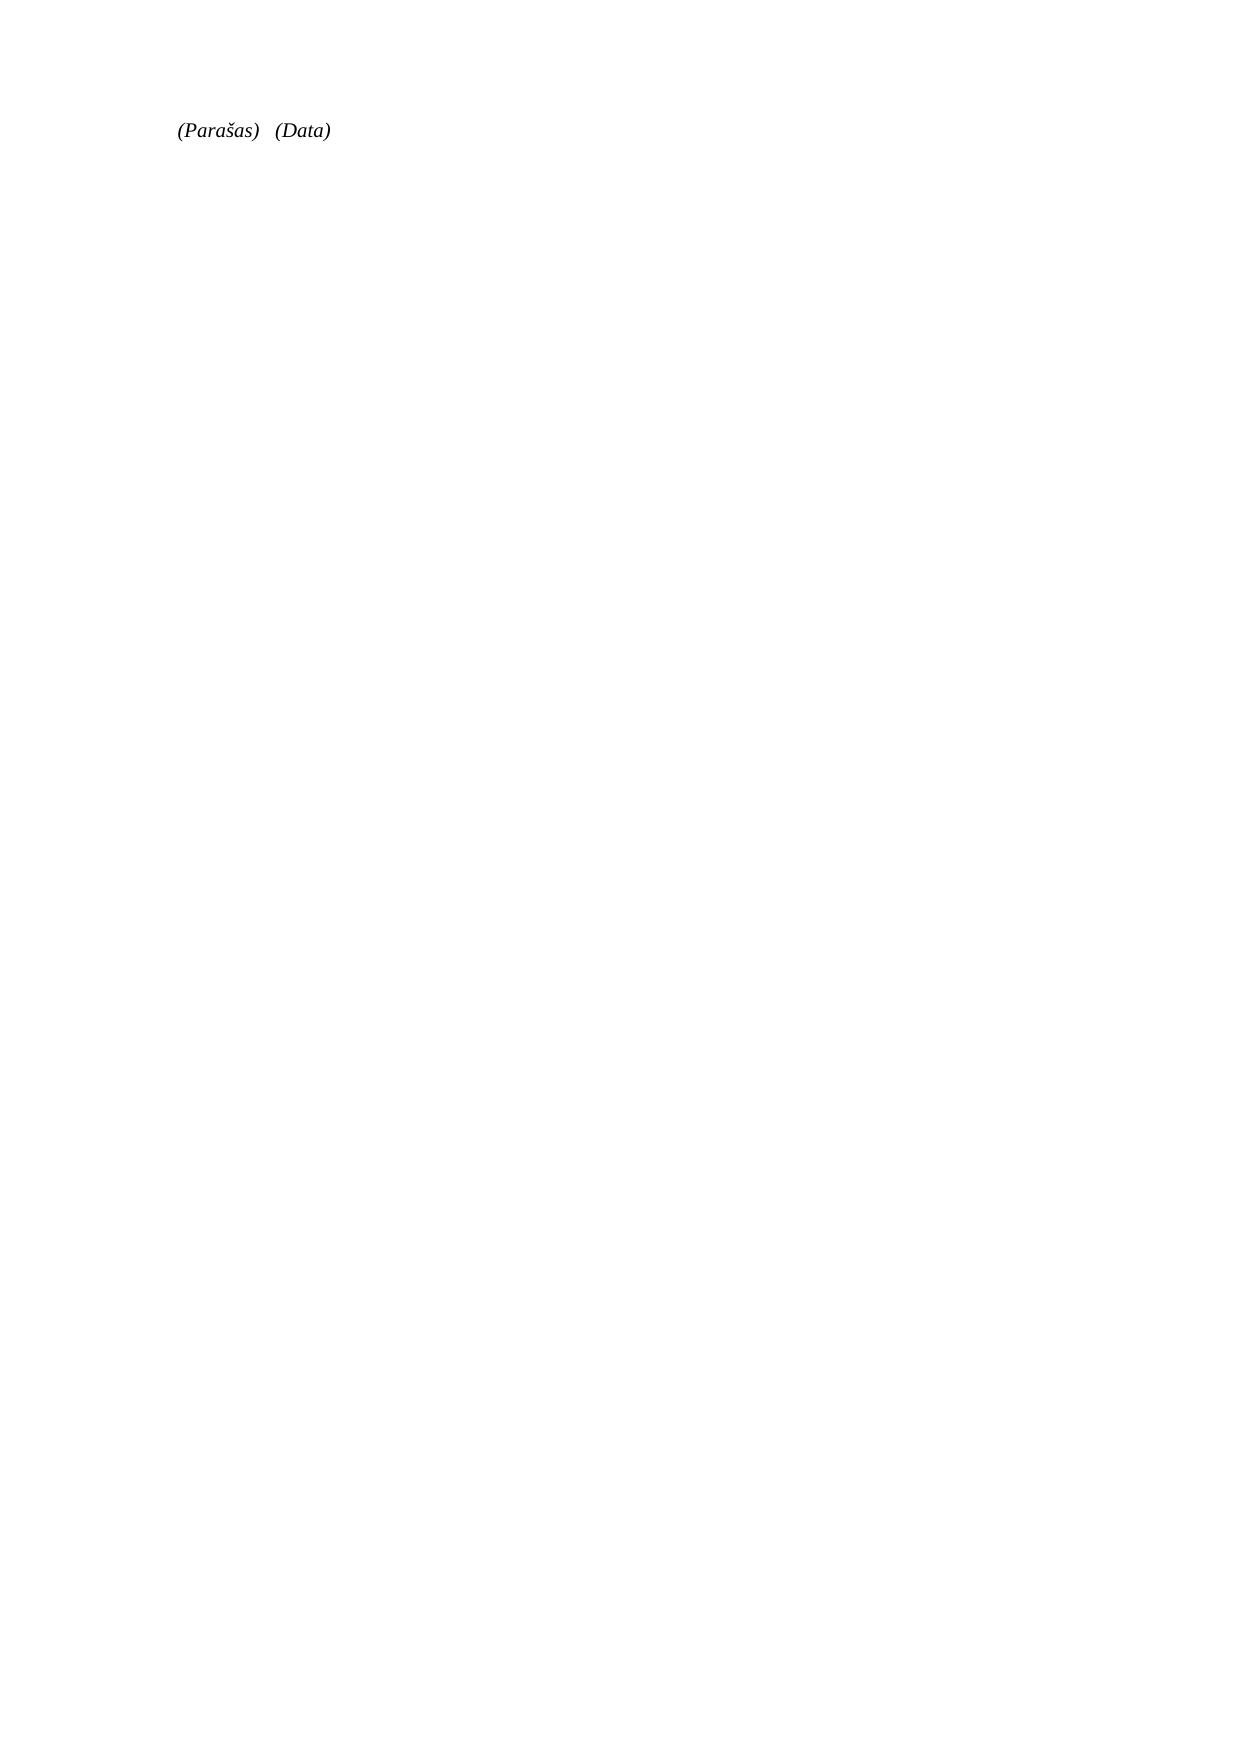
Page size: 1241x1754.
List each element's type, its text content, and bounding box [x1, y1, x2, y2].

text (Parašas) (Data) [177, 118, 1181, 142]
